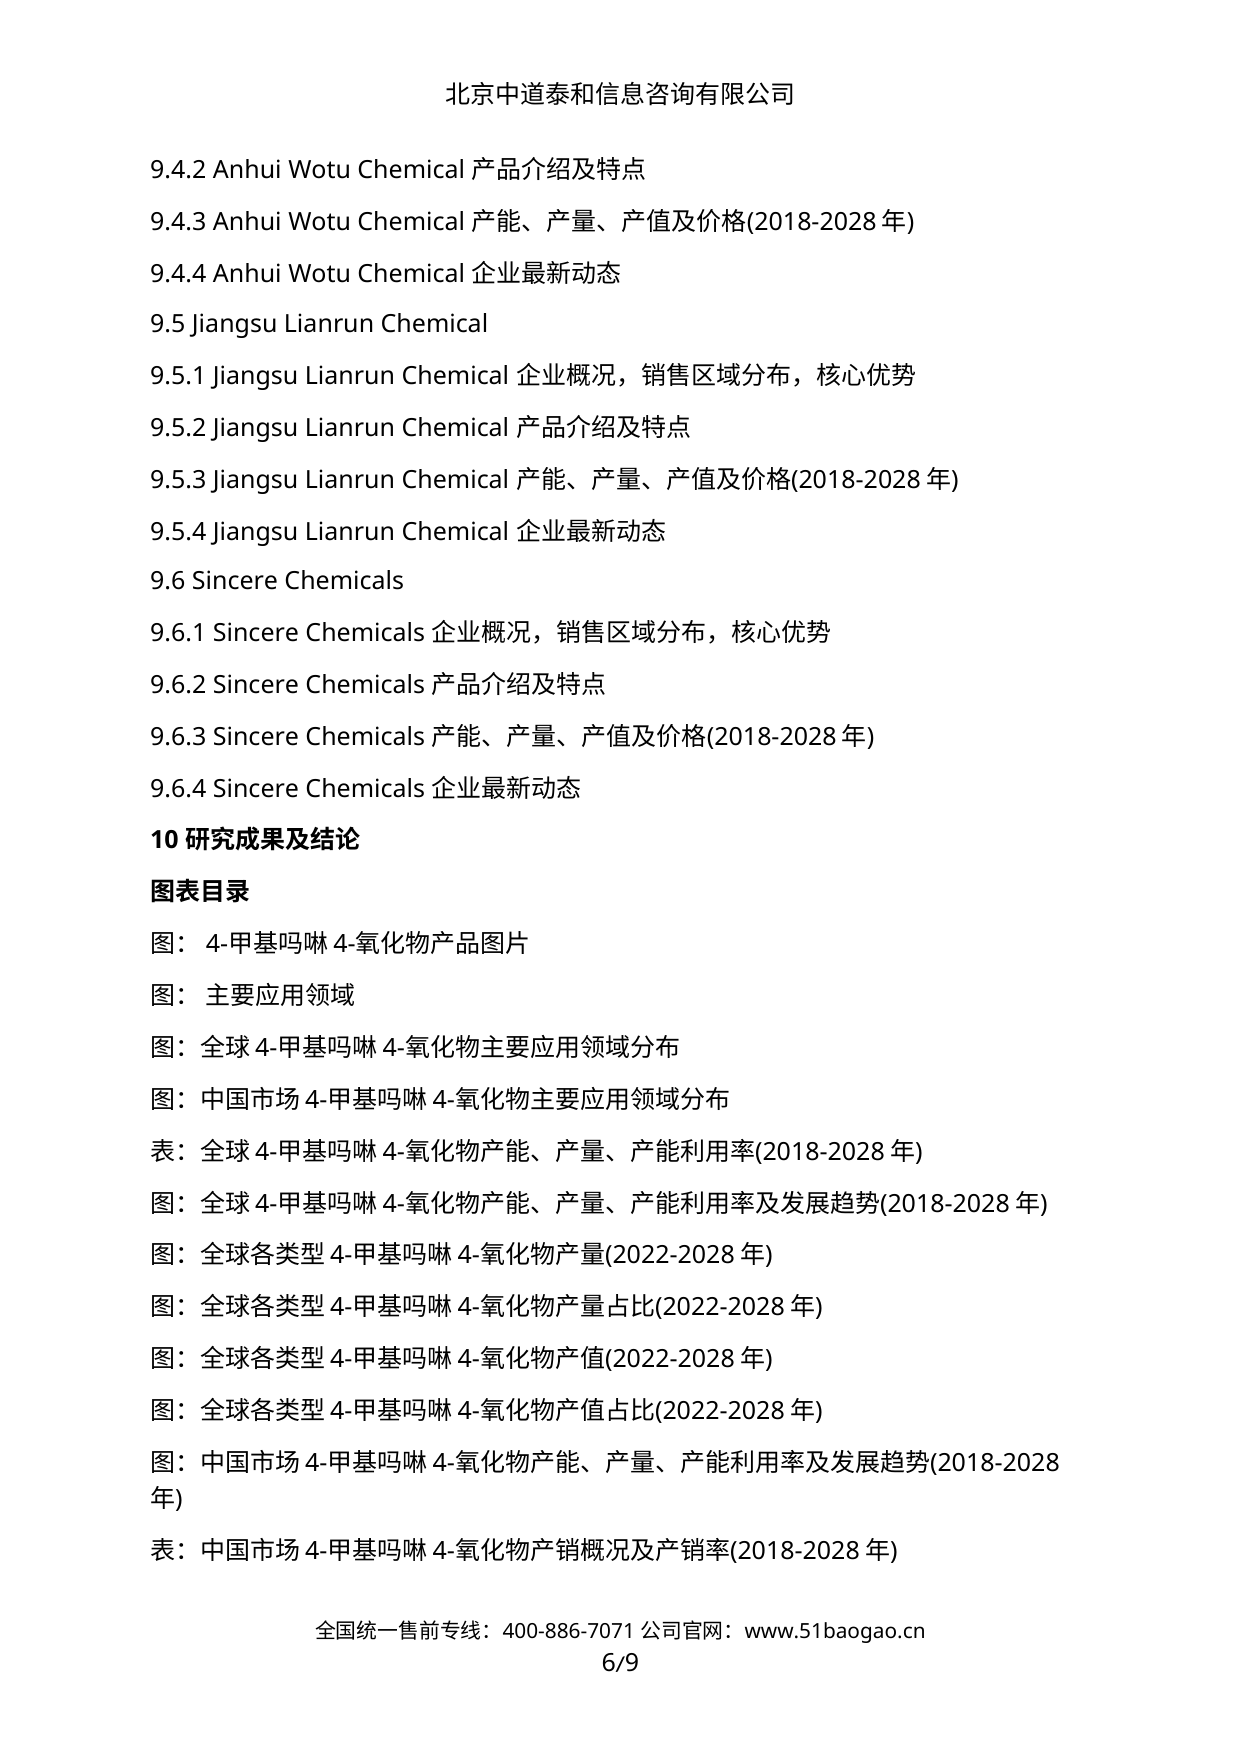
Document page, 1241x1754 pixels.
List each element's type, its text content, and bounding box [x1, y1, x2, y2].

text 9.6.3 Sincere Chemicals 产能、产量、产值及价格(2018-2028年) [150, 716, 1090, 752]
text 9.5.4 Jiangsu Lianrun Chemical 企业最新动态 [150, 511, 1090, 547]
text 10 研究成果及结论 [150, 820, 1090, 856]
text 表：中国市场4-甲基吗啉4-氧化物产销概况及产销率(2018-2028年) [150, 1531, 1090, 1567]
text 9.4.2 Anhui Wotu Chemical 产品介绍及特点 [150, 150, 1090, 186]
text 图： 主要应用领域 [150, 976, 1090, 1012]
text 图：中国市场4-甲基吗啉4-氧化物产能、产量、产能利用率及发展趋势(2018-2028年) [150, 1442, 1090, 1515]
text 9.6 Sincere Chemicals [150, 563, 1090, 597]
text 图：全球各类型4-甲基吗啉4-氧化物产值(2022-2028年) [150, 1339, 1090, 1375]
text 表：全球4-甲基吗啉4-氧化物产能、产量、产能利用率(2018-2028年) [150, 1131, 1090, 1167]
text 图：全球各类型4-甲基吗啉4-氧化物产值占比(2022-2028年) [150, 1391, 1090, 1427]
text 9.5 Jiangsu Lianrun Chemical [150, 306, 1090, 340]
text 图：中国市场4-甲基吗啉4-氧化物主要应用领域分布 [150, 1079, 1090, 1116]
text 图：全球各类型4-甲基吗啉4-氧化物产量占比(2022-2028年) [150, 1287, 1090, 1323]
text 9.5.1 Jiangsu Lianrun Chemical 企业概况，销售区域分布，核心优势 [150, 355, 1090, 392]
text 图：全球各类型4-甲基吗啉4-氧化物产量(2022-2028年) [150, 1235, 1090, 1271]
text 9.6.2 Sincere Chemicals 产品介绍及特点 [150, 664, 1090, 701]
text 图：全球4-甲基吗啉4-氧化物产能、产量、产能利用率及发展趋势(2018-2028年) [150, 1183, 1090, 1219]
text 9.4.4 Anhui Wotu Chemical 企业最新动态 [150, 254, 1090, 290]
text 图：全球4-甲基吗啉4-氧化物主要应用领域分布 [150, 1027, 1090, 1064]
text 9.5.2 Jiangsu Lianrun Chemical 产品介绍及特点 [150, 407, 1090, 443]
text 图表目录 [150, 872, 1090, 908]
text 9.5.3 Jiangsu Lianrun Chemical 产能、产量、产值及价格(2018-2028年) [150, 459, 1090, 495]
text 9.6.4 Sincere Chemicals 企业最新动态 [150, 768, 1090, 804]
text 图： 4-甲基吗啉4-氧化物产品图片 [150, 924, 1090, 960]
text 9.4.3 Anhui Wotu Chemical 产能、产量、产值及价格(2018-2028年) [150, 202, 1090, 238]
text 9.6.1 Sincere Chemicals 企业概况，销售区域分布，核心优势 [150, 612, 1090, 649]
